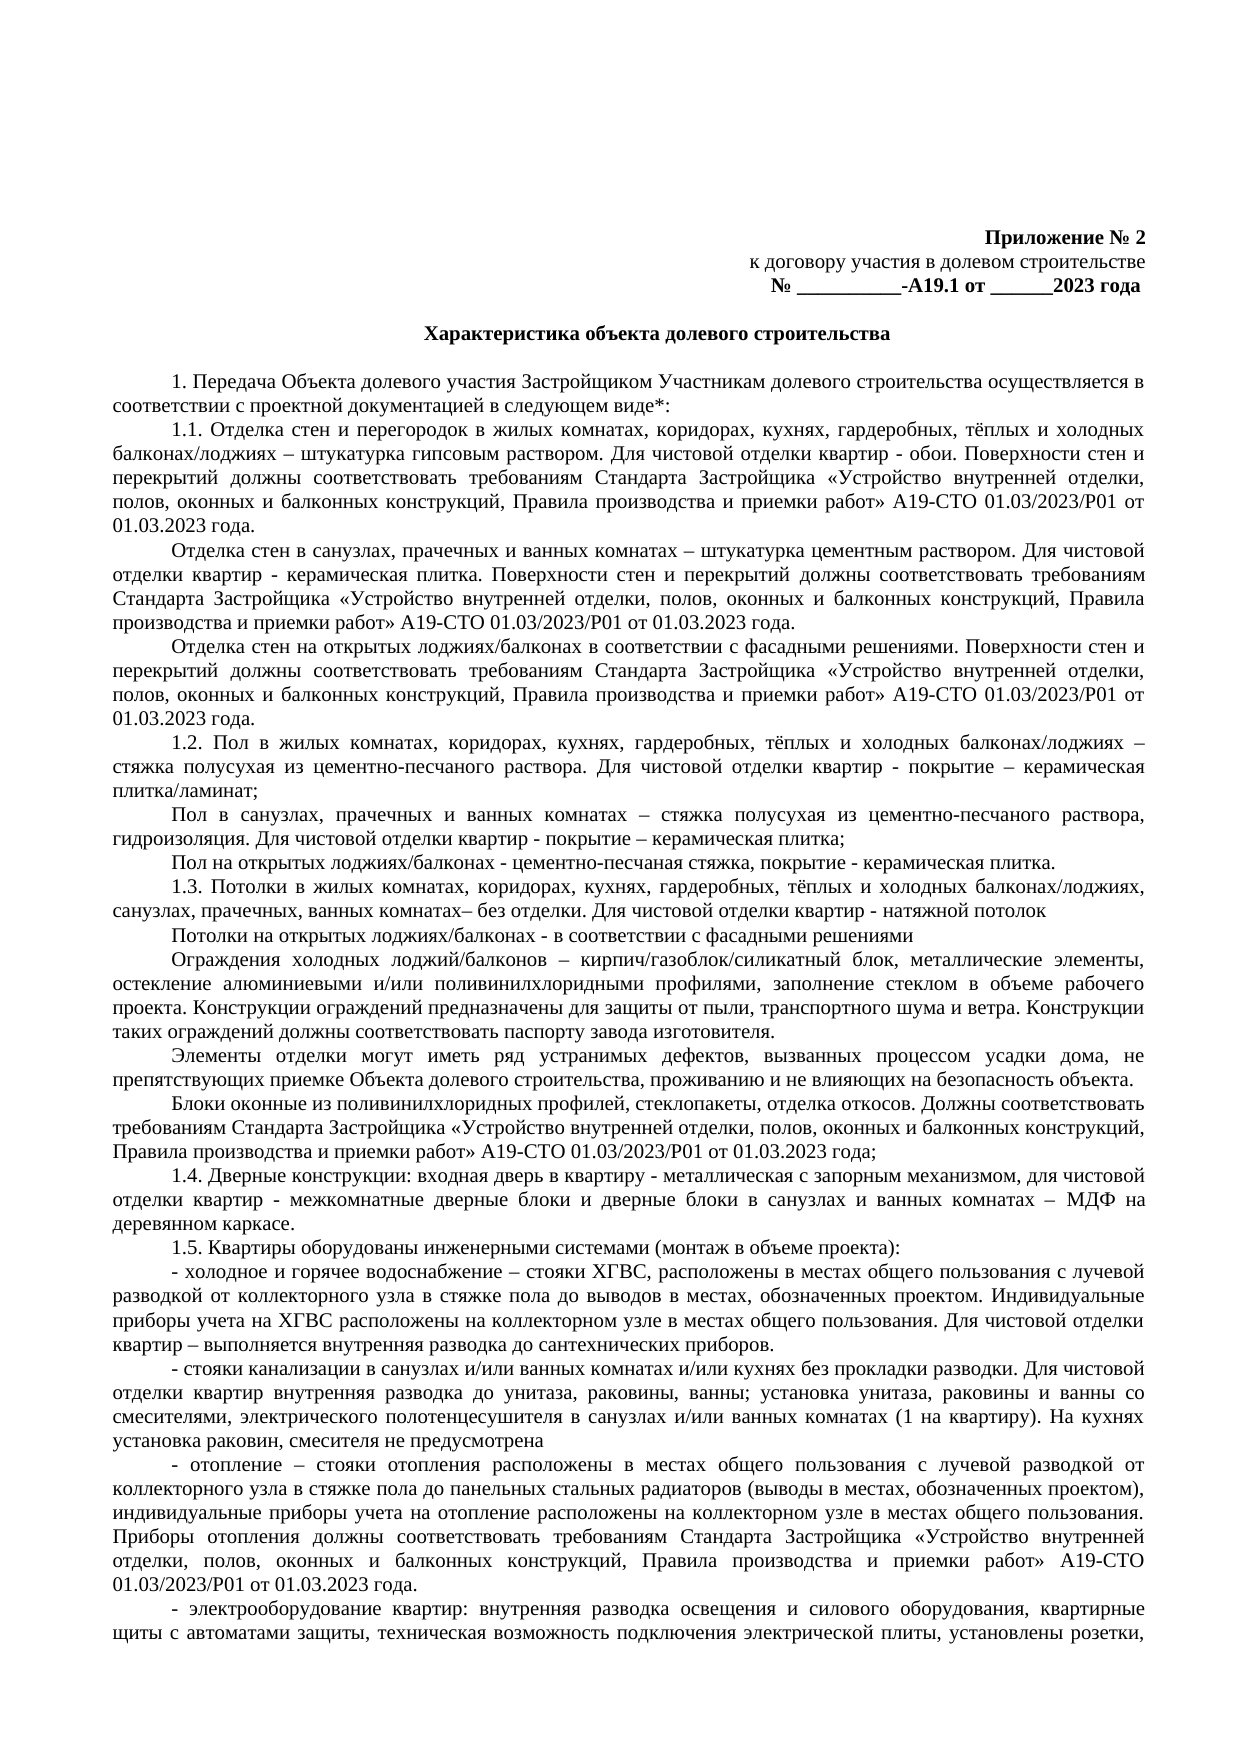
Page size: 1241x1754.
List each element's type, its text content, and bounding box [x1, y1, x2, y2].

text - холодное и горячее водоснабжение – стояки ХГВС, расположены в местах общего пользования с лучевой разводкой от коллекторного узла в стяжке пола до выводов в местах, обозначенных проектом. Индивидуальные приборы учета на ХГВС расположены на коллекторном узле в местах общего пользования. Для чистовой отделки квартир – выполняется внутренняя разводка до сантехнических приборов. [112, 1259, 1146, 1356]
text 1.5. Квартиры оборудованы инженерными системами (монтаж в объеме проекта): [112, 1235, 1146, 1259]
text к договору участия в долевом строительстве [562, 249, 1146, 273]
text Пол в санузлах, прачечных и ванных комнатах – стяжка полусухая из цементно-песчаного раствора, гидроизоляция. Для чистовой отделки квартир - покрытие – керамическая плитка; [112, 802, 1146, 850]
text 1.4. Дверные конструкции: входная дверь в квартиру - металлическая с запорным механизмом, для чистовой отделки квартир - межкомнатные дверные блоки и дверные блоки в санузлах и ванных комнатах – МДФ на деревянном каркасе. [112, 1163, 1146, 1235]
text Потолки на открытых лоджиях/балконах - в соответствии с фасадными решениями [112, 922, 1146, 947]
text 1. Передача Объекта долевого участия Застройщиком Участникам долевого строительства осуществляется в соответствии с проектной документацией в следующем виде*: [112, 369, 1146, 417]
text Элементы отделки могут иметь ряд устранимых дефектов, вызванных процессом усадки дома, не препятствующих приемке Объекта долевого строительства, проживанию и не влияющих на безопасность объекта. [112, 1043, 1146, 1091]
text Отделка стен на открытых лоджиях/балконах в соответствии с фасадными решениями. Поверхности стен и перекрытий должны соответствовать требованиям Стандарта Застройщика «Устройство внутренней отделки, полов, оконных и балконных конструкций, Правила производства и приемки работ» А19-СТО 01.03/2023/Р01 от 01.03.2023 года. [112, 634, 1146, 730]
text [112, 1596, 1146, 1644]
text Приложение № 2 [112, 225, 1146, 249]
text Ограждения холодных лоджий/балконов – кирпич/газоблок/силикатный блок, металлические элементы, остекление алюминиевыми и/или поливинилхлоридными профилями, заполнение стеклом в объеме рабочего проекта. Конструкции ограждений предназначены для защиты от пыли, транспортного шума и ветра. Конструкции таких ограждений должны соответствовать паспорту завода изготовителя. [112, 947, 1146, 1043]
text - стояки канализации в санузлах и/или ванных комнатах и/или кухнях без прокладки разводки. Для чистовой отделки квартир внутренняя разводка до унитаза, раковины, ванны; установка унитаза, раковины и ванны со смесителями, электрического полотенцесушителя в санузлах и/или ванных комнатах (1 на квартиру). На кухнях установка раковин, смесителя не предусмотрена [112, 1356, 1146, 1452]
text 1.3. Потолки в жилых комнатах, коридорах, кухнях, гардеробных, тёплых и холодных балконах/лоджиях, санузлах, прачечных, ванных комнатах– без отделки. Для чистовой отделки квартир - натяжной потолок [112, 874, 1146, 922]
text Характеристика объекта долевого строительства [112, 321, 1146, 345]
text № __________-А19.1 от ______2023 года [562, 273, 1146, 297]
text Пол на открытых лоджиях/балконах - цементно-песчаная стяжка, покрытие - керамическая плитка. [112, 850, 1146, 874]
text 1.1. Отделка стен и перегородок в жилых комнатах, коридорах, кухнях, гардеробных, тёплых и холодных балконах/лоджиях – штукатурка гипсовым раствором. Для чистовой отделки квартир - обои. Поверхности стен и перекрытий должны соответствовать требованиям Стандарта Застройщика «Устройство внутренней отделки, полов, оконных и балконных конструкций, Правила производства и приемки работ» А19-СТО 01.03/2023/Р01 от 01.03.2023 года. [112, 417, 1146, 537]
text Отделка стен в санузлах, прачечных и ванных комнатах – штукатурка цементным раствором. Для чистовой отделки квартир - керамическая плитка. Поверхности стен и перекрытий должны соответствовать требованиям Стандарта Застройщика «Устройство внутренней отделки, полов, оконных и балконных конструкций, Правила производства и приемки работ» А19-СТО 01.03/2023/Р01 от 01.03.2023 года. [112, 537, 1146, 634]
text Блоки оконные из поливинилхлоридных профилей, стеклопакеты, отделка откосов. Должны соответствовать требованиям Стандарта Застройщика «Устройство внутренней отделки, полов, оконных и балконных конструкций, Правила производства и приемки работ» А19-СТО 01.03/2023/Р01 от 01.03.2023 года; [112, 1091, 1146, 1163]
text - отопление – стояки отопления расположены в местах общего пользования с лучевой разводкой от коллекторного узла в стяжке пола до панельных стальных радиаторов (выводы в местах, обозначенных проектом), индивидуальные приборы учета на отопление расположены на коллекторном узле в местах общего пользования. Приборы отопления должны соответствовать требованиям Стандарта Застройщика «Устройство внутренней отделки, полов, оконных и балконных конструкций, Правила производства и приемки работ» А19-СТО 01.03/2023/Р01 от 01.03.2023 года. [112, 1452, 1146, 1596]
text 1.2. Пол в жилых комнатах, коридорах, кухнях, гардеробных, тёплых и холодных балконах/лоджиях – стяжка полусухая из цементно-песчаного раствора. Для чистовой отделки квартир - покрытие – керамическая плитка/ламинат; [112, 730, 1146, 802]
